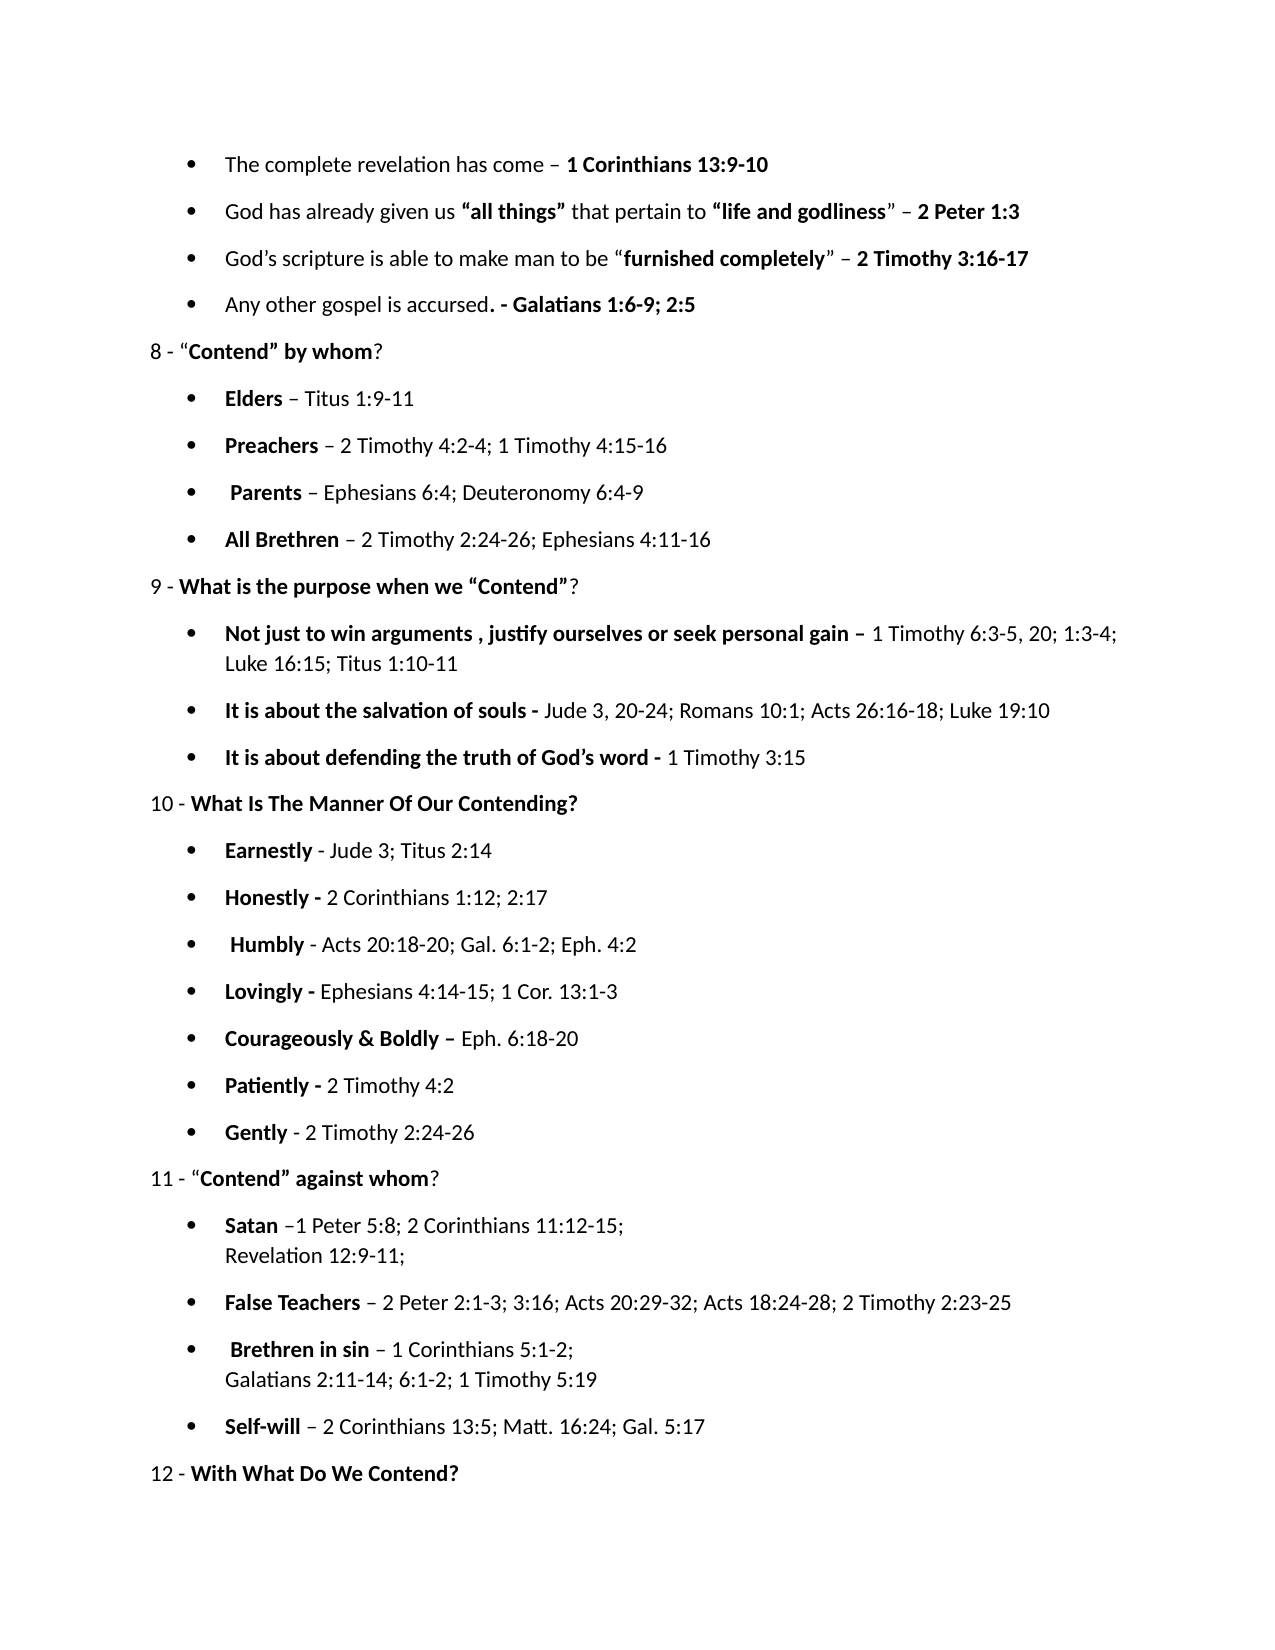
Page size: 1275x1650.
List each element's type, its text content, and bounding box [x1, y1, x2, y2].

text 10 - What Is The Manner Of Our Contending? [150, 789, 1125, 818]
list Humbly - Acts 20:18-20; Gal. 6:1-2; Eph. 4:2 [187, 930, 1125, 958]
list It is about defending the truth of God’s word - 1 Timothy 3:15 [187, 743, 1125, 771]
list It is about the salvation of souls - Jude 3, 20-24; Romans 10:1; Acts 26:16-18; Luke 19:10 [187, 696, 1125, 724]
list Courageously & Boldly – Eph. 6:18-20 [187, 1024, 1125, 1052]
list Any other gospel is accursed. - Galatians 1:6-9; 2:5 [187, 291, 1125, 319]
list Honestly - 2 Corinthians 1:12; 2:17 [187, 883, 1125, 911]
text 8 - “Contend” by whom? [150, 337, 1125, 366]
list God’s scripture is able to make man to be “furnished completely” – 2 Timothy 3:16-17 [187, 244, 1125, 272]
list All Brethren – 2 Timothy 2:24-26; Ephesians 4:11-16 [187, 525, 1125, 553]
text 12 - With What Do We Contend? [150, 1459, 1125, 1487]
list Elders – Titus 1:9-11 [187, 384, 1125, 412]
list Parents – Ephesians 6:4; Deuteronomy 6:4-9 [187, 478, 1125, 506]
list False Teachers – 2 Peter 2:1-3; 3:16; Acts 20:29-32; Acts 18:24-28; 2 Timothy 2:23-25 [187, 1288, 1125, 1317]
list The complete revelation has come – 1 Corinthians 13:9-10 [187, 150, 1125, 178]
text 11 - “Contend” against whom? [150, 1164, 1125, 1193]
list Gently - 2 Timothy 2:24-26 [187, 1118, 1125, 1146]
list Lovingly - Ephesians 4:14-15; 1 Cor. 13:1-3 [187, 977, 1125, 1005]
list Patiently - 2 Timothy 4:2 [187, 1071, 1125, 1099]
list Brethren in sin – 1 Corinthians 5:1-2; Galatians 2:11-14; 6:1-2; 1 Timothy 5:19 [187, 1335, 1125, 1394]
list God has already given us “all things” that pertain to “life and godliness” – 2 Peter 1:3 [187, 197, 1125, 225]
list Satan –1 Peter 5:8; 2 Corinthians 11:12-15; Revelation 12:9-11; [187, 1211, 1125, 1270]
list Earnestly - Jude 3; Titus 2:14 [187, 836, 1125, 864]
list Self-will – 2 Corinthians 13:5; Matt. 16:24; Gal. 5:17 [187, 1412, 1125, 1441]
text 9 - What is the purpose when we “Contend”? [150, 572, 1125, 600]
list Preachers – 2 Timothy 4:2-4; 1 Timothy 4:15-16 [187, 431, 1125, 459]
list Not just to win arguments , justify ourselves or seek personal gain – 1 Timothy 6:3-5, 20; 1:3-4; Luke 16:15; Titus 1:10-11 [187, 619, 1125, 677]
